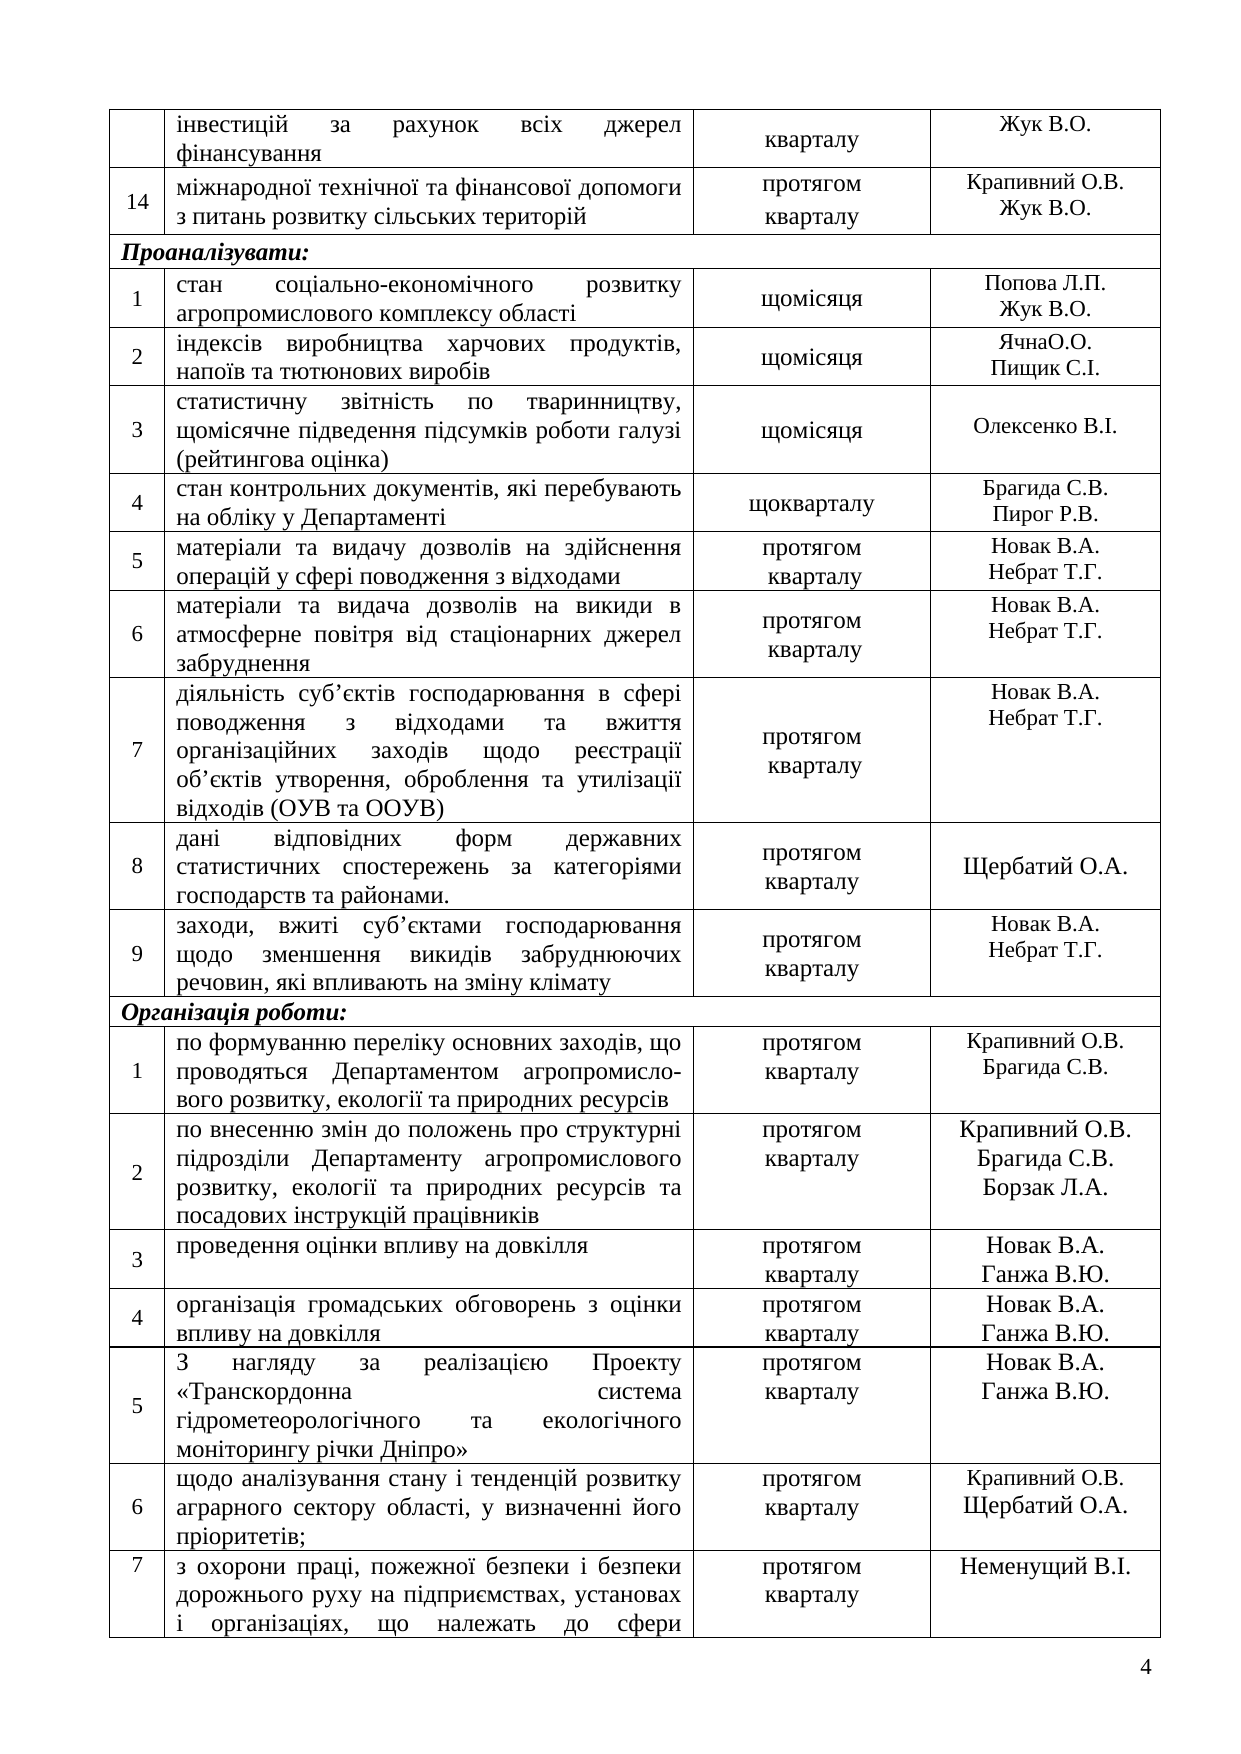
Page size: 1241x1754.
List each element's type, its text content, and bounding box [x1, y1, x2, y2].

table_cell індексів виробництва харчових продуктів, напоїв та тютюнових виробів [165, 328, 693, 385]
table_cell протягом кварталу [694, 532, 930, 589]
table_cell 3 [110, 1230, 164, 1288]
table_cell 6 [110, 1464, 164, 1550]
table_cell протягом кварталу [694, 1464, 930, 1550]
table_cell дані відповідних форм державних статистичних спостережень за категоріями господарств та районами. [165, 823, 693, 909]
table_cell 5 [110, 1348, 164, 1462]
table_cell Попова Л.П. Жук В.О. [931, 269, 1160, 327]
table_cell стан соціально-економічного розвитку агропромислового комплексу області [165, 269, 693, 327]
table_cell 3 [110, 386, 164, 472]
table_cell протягом кварталу [694, 591, 930, 677]
table_cell Крапивний О.В. Жук В.О. [931, 168, 1160, 234]
table_cell Неменущий В.І. [931, 1551, 1160, 1637]
table_cell проведення оцінки впливу на довкілля [165, 1230, 693, 1288]
table_cell 4 [110, 474, 164, 531]
table_cell матеріали та видачу дозволів на здійснення операцій у сфері поводження з відходами [165, 532, 693, 589]
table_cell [165, 110, 693, 167]
table_cell 14 [110, 168, 164, 234]
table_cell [931, 110, 1160, 167]
table_cell Новак В.А. Небрат Т.Г. [931, 678, 1160, 822]
table_cell статистичну звітність по тваринництву, щомісячне підведення підсумків роботи галузі (рейтингова оцінка) [165, 386, 693, 472]
table_cell щомісяця [694, 328, 930, 385]
table_cell щомісяця [694, 386, 930, 472]
table_cell щодо аналізування стану і тенденцій розвитку аграрного сектору області, у визначенні його пріоритетів; [165, 1464, 693, 1550]
table_cell протягом кварталу [694, 1348, 930, 1462]
table_cell щомісяця [694, 269, 930, 327]
table_cell 1 [110, 269, 164, 327]
table_cell протягом кварталу [694, 1289, 930, 1346]
table_cell протягом кварталу [694, 910, 930, 996]
table_cell Організація роботи: [110, 997, 1160, 1026]
table_cell Новак В.А. Ганжа В.Ю. [931, 1289, 1160, 1346]
table_cell протягом кварталу [694, 110, 930, 167]
table_cell Новак В.А. Ганжа В.Ю. [931, 1348, 1160, 1462]
table_cell протягом кварталу [694, 1114, 930, 1229]
table_cell протягом кварталу [694, 678, 930, 822]
table_cell 2 [110, 328, 164, 385]
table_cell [165, 1551, 693, 1637]
table_cell Крапивний О.В. Брагида С.В. Борзак Л.А. [931, 1114, 1160, 1229]
table_cell протягом кварталу [694, 1551, 930, 1637]
table_cell ЯчнаО.О. Пищик С.І. [931, 328, 1160, 385]
table_cell міжнародної технічної та фінансової допомоги з питань розвитку сільських територій [165, 168, 693, 234]
table_cell протягом кварталу [694, 823, 930, 909]
table_cell Брагида С.В. Пирог Р.В. [931, 474, 1160, 531]
table_cell протягом кварталу [694, 168, 930, 234]
table_cell З нагляду за реалізацією Проекту «Транскордонна система гідрометеорологічного та екологічного моніторингу річки Дніпро» [165, 1348, 693, 1462]
table_cell протягом кварталу [694, 1027, 930, 1113]
table_cell 7 [110, 678, 164, 822]
table_cell 7 [110, 1551, 164, 1637]
table_cell діяльність суб’єктів господарювання в сфері поводження з відходами та вжиття організаційних заходів щодо реєстрації об’єктів утворення, оброблення та утилізації відходів (ОУВ та ООУВ) [165, 678, 693, 822]
table_cell Новак В.А. Ганжа В.Ю. [931, 1230, 1160, 1288]
table_cell заходи, вжиті суб’єктами господарювання щодо зменшення викидів забруднюючих речовин, які впливають на зміну клімату [165, 910, 693, 996]
table_cell щокварталу [694, 474, 930, 531]
table_cell по внесенню змін до положень про структурні підрозділи Департаменту агропромислового розвитку, екології та природних ресурсів та посадових інструкцій працівників [165, 1114, 693, 1229]
table_cell по формуванню переліку основних заходів, що проводяться Департаментом агропромисло-вого розвитку, екології та природних ресурсів [165, 1027, 693, 1113]
table_cell 5 [110, 532, 164, 589]
table_cell 4 [110, 1289, 164, 1346]
table_cell організація громадських обговорень з оцінки впливу на довкілля [165, 1289, 693, 1346]
table_cell 2 [110, 1114, 164, 1229]
table_cell Щербатий О.А. [931, 823, 1160, 909]
table_cell 13 [110, 110, 164, 167]
table_cell протягом кварталу [694, 1230, 930, 1288]
table_cell 8 [110, 823, 164, 909]
table_cell Крапивний О.В. Щербатий О.А. [931, 1464, 1160, 1550]
table_cell Новак В.А. Небрат Т.Г. [931, 910, 1160, 996]
table_cell стан контрольних документів, які перебувають на обліку у Департаменті [165, 474, 693, 531]
table_cell Новак В.А. Небрат Т.Г. [931, 532, 1160, 589]
table_cell 6 [110, 591, 164, 677]
table_cell матеріали та видача дозволів на викиди в атмосферне повітря від стаціонарних джерел забруднення [165, 591, 693, 677]
table_cell Олексенко В.І. [931, 386, 1160, 472]
table_cell Новак В.А. Небрат Т.Г. [931, 591, 1160, 677]
table_cell 9 [110, 910, 164, 996]
table_cell Проаналізувати: [110, 235, 1160, 268]
table_cell Крапивний О.В. Брагида С.В. [931, 1027, 1160, 1113]
table_cell 1 [110, 1027, 164, 1113]
